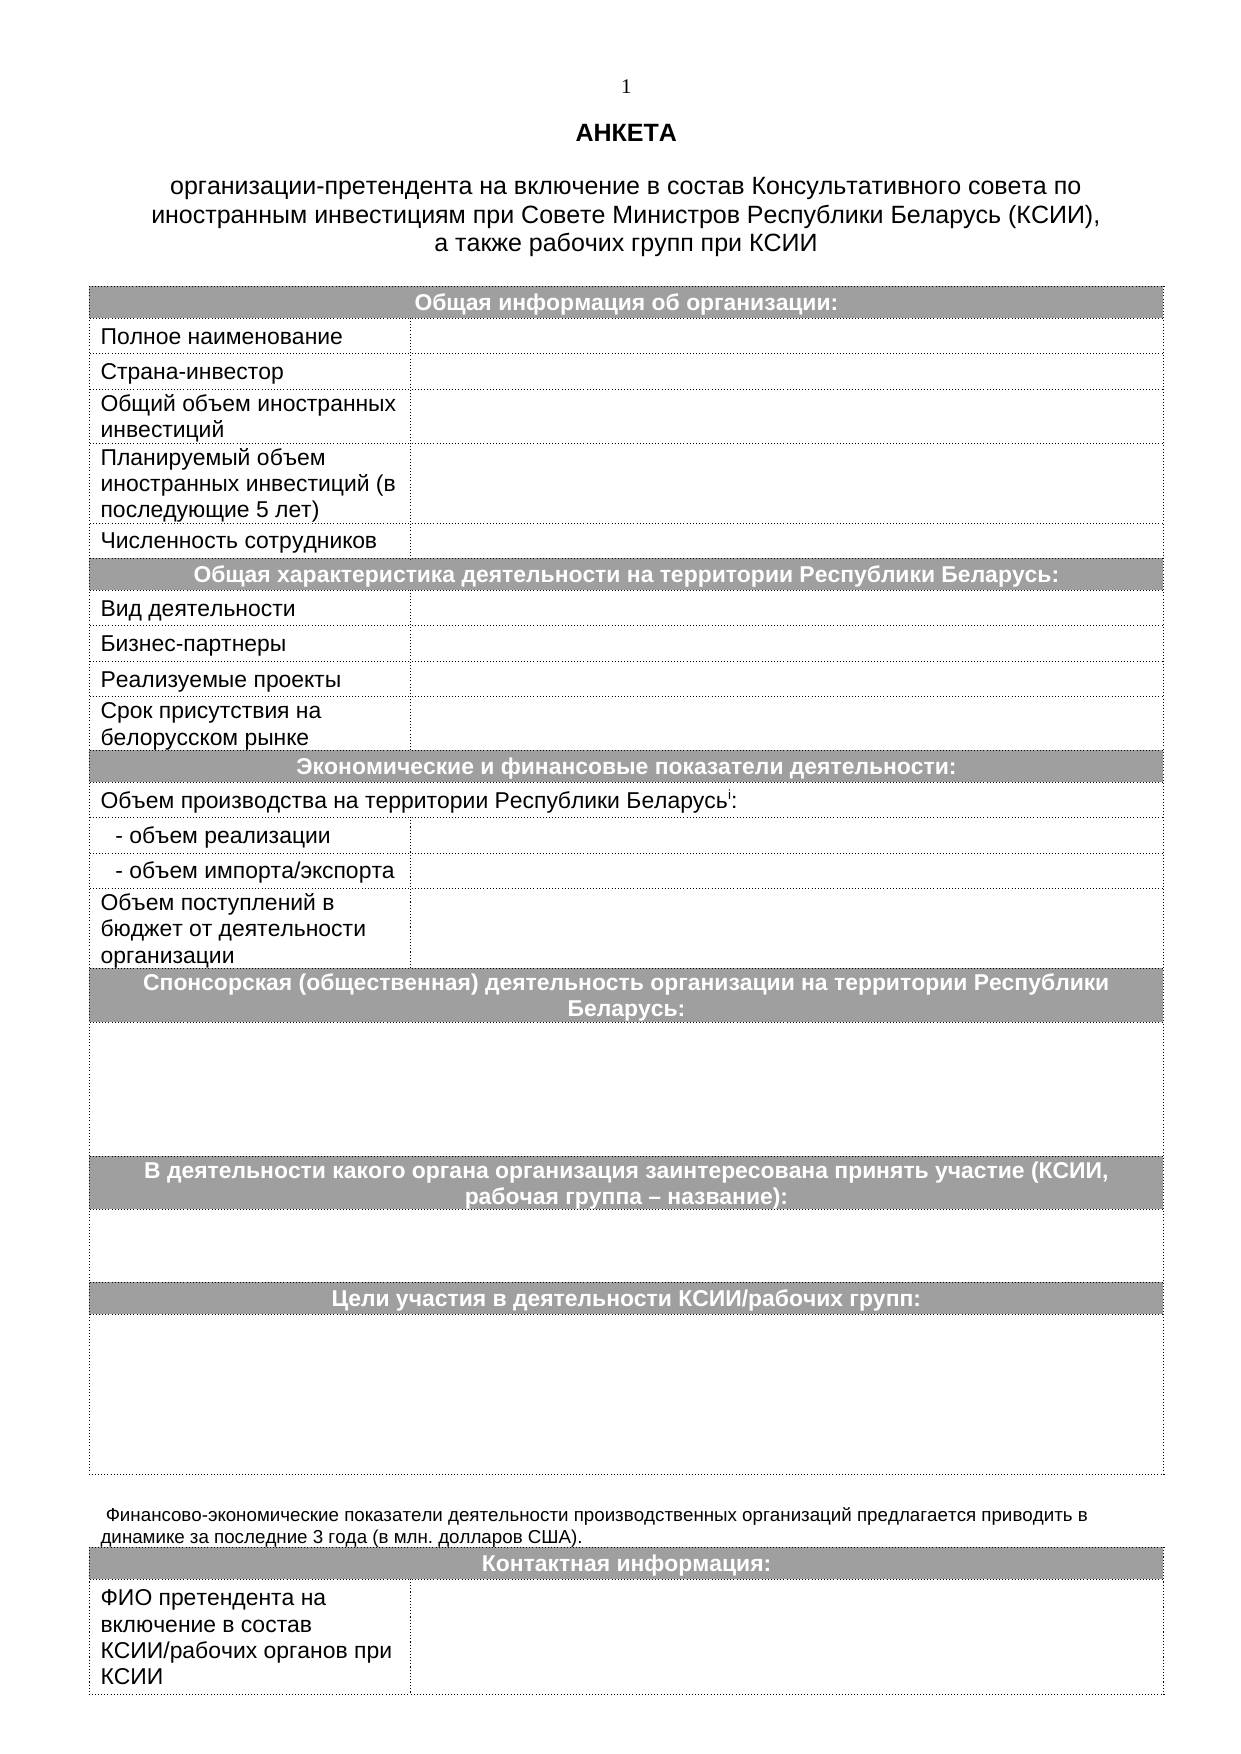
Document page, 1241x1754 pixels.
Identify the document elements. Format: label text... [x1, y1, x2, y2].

table_cell Цели участия в деятельности КСИИ/рабочих групп: [89, 1282, 1163, 1314]
table_cell [410, 853, 1163, 888]
table_cell В деятельности какого органа организация заинтересована принять участие (КСИИ, рабочая группа – название): [89, 1156, 1163, 1209]
table_header Общая информация об организации: [89, 286, 1163, 318]
table_cell [410, 696, 1163, 750]
table_cell [410, 888, 1163, 968]
table_cell Бизнес-партнеры [89, 625, 410, 661]
table_cell Объем производства на территории Республики Беларусь: [89, 782, 1163, 817]
table_cell [89, 1314, 1163, 1474]
table_cell Общий объем иностранных инвестиций [89, 389, 410, 442]
text АНКЕТА [100, 118, 1152, 147]
table_cell Вид деятельности [89, 590, 410, 625]
table_cell [89, 1022, 1163, 1156]
table_cell Общая характеристика деятельности на территории Республики Беларусь: [89, 558, 1163, 590]
table_cell [410, 443, 1163, 522]
table_cell ФИО претендента на включение в состав КСИИ/рабочих органов при КСИИ [89, 1579, 410, 1694]
table_cell [410, 318, 1163, 353]
table_cell [410, 661, 1163, 696]
table_cell [410, 1579, 1163, 1694]
table_cell Спонсорская (общественная) деятельность организации на территории Республики Беларусь: [89, 968, 1163, 1022]
table_header Контактная информация: [89, 1547, 1163, 1579]
table_cell [410, 523, 1163, 558]
table_cell Страна-инвестор [89, 353, 410, 389]
table_cell - объем импорта/экспорта [89, 853, 410, 888]
table_cell [410, 590, 1163, 625]
table_cell [410, 389, 1163, 442]
text Финансово-экономические показатели деятельности производственных организаций предлагается приводить в динамике за последние 3 года (в млн. долларов США). [100, 1504, 1152, 1547]
table_cell Численность сотрудников [89, 523, 410, 558]
table_cell Объем поступлений в бюджет от деятельности организации [89, 888, 410, 968]
table_cell [89, 1209, 1163, 1282]
text организации-претендента на включение в состав Консультативного совета по иностранным инвестициям при Совете Министров Республики Беларусь (КСИИ), [100, 171, 1152, 228]
table_cell Экономические и финансовые показатели деятельности: [89, 750, 1163, 782]
table_cell [410, 817, 1163, 852]
table_cell Полное наименование [89, 318, 410, 353]
text а также рабочих групп при КСИИ [100, 228, 1152, 257]
table_cell Планируемый объем иностранных инвестиций (в последующие 5 лет) [89, 443, 410, 522]
table_cell - объем реализации [89, 817, 410, 852]
table_cell [410, 353, 1163, 389]
table_cell [410, 625, 1163, 661]
table_cell Реализуемые проекты [89, 661, 410, 696]
table_cell Срок присутствия на белорусском рынке [89, 696, 410, 750]
